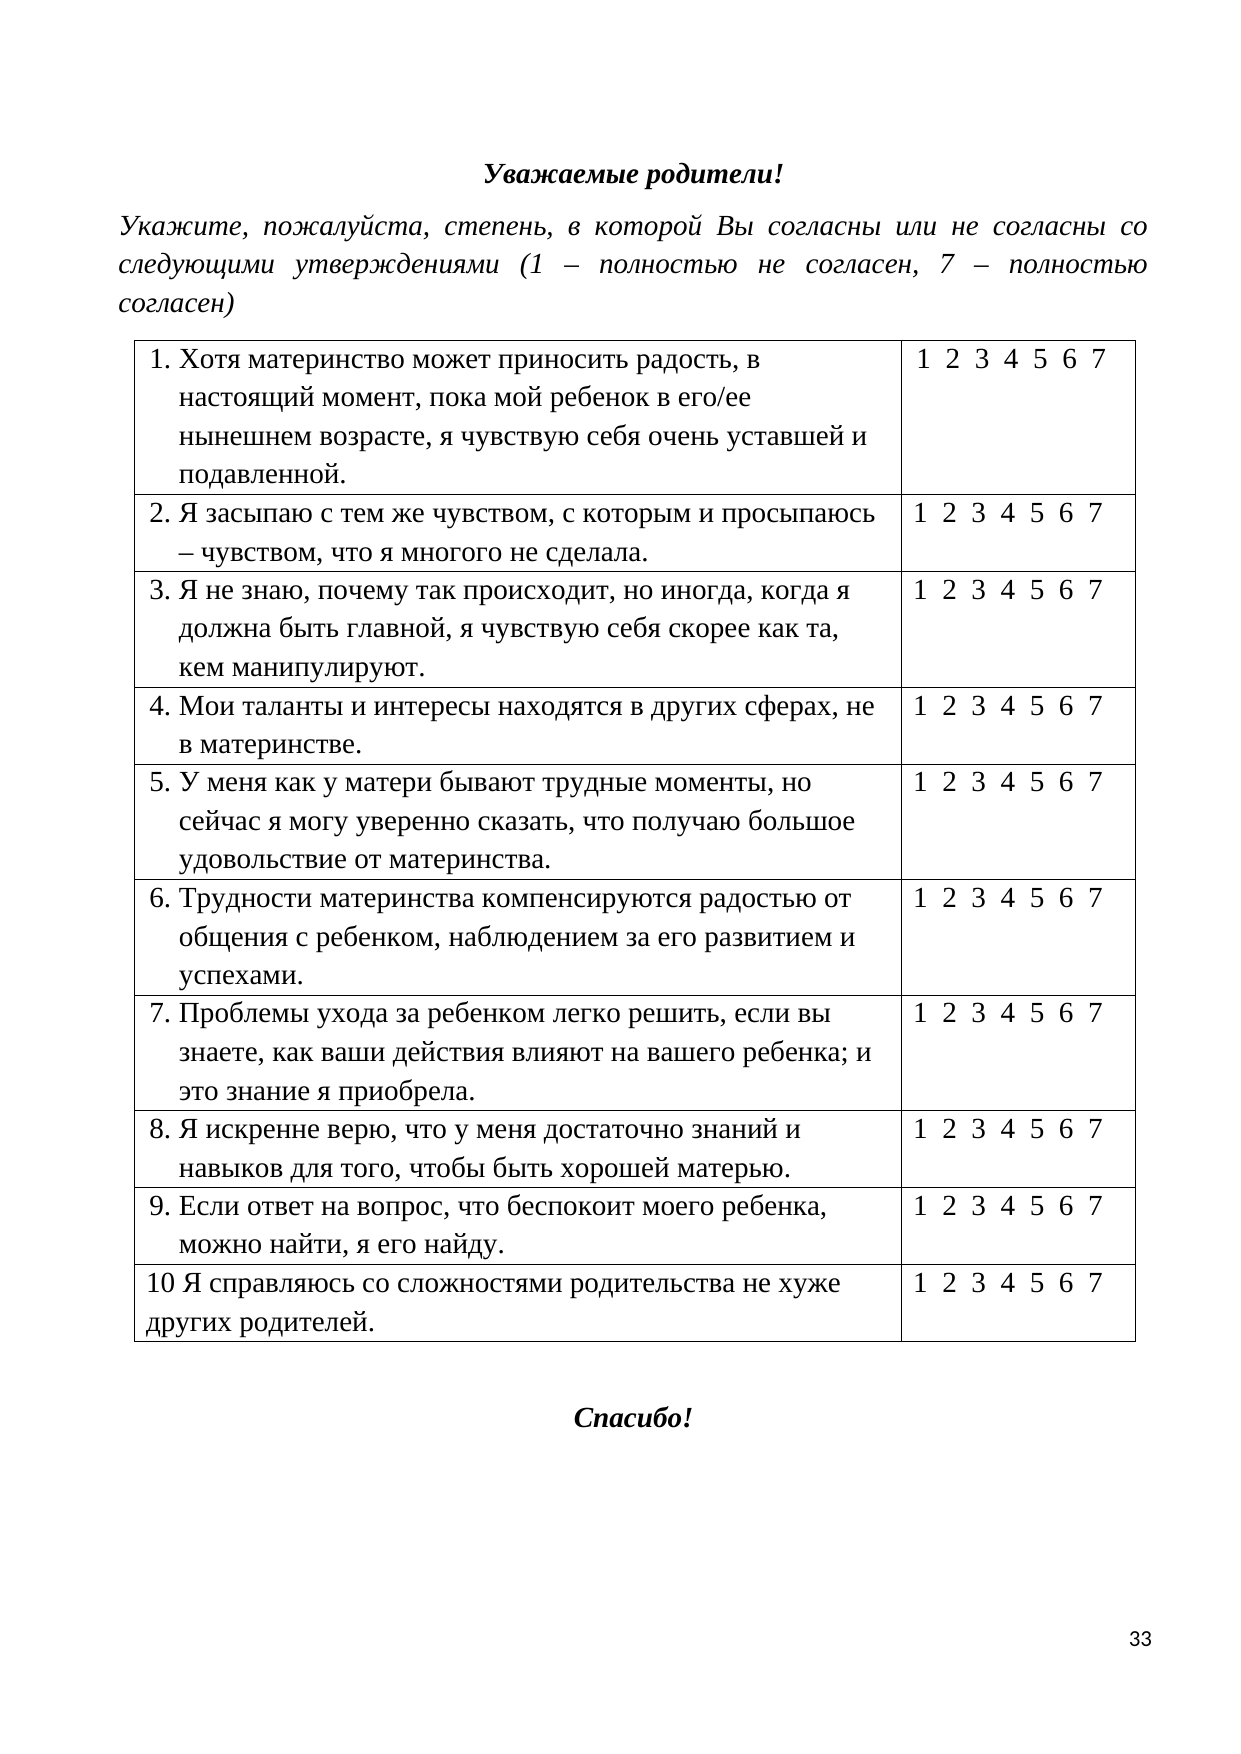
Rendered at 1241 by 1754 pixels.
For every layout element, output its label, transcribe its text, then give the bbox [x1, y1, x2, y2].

table_cell 1 2 3 4 5 6 7 [902, 1111, 1135, 1187]
table_cell 10 Я справляюсь со сложностями родительства не хуже других родителей. [135, 1265, 901, 1341]
table_cell Я искренне верю, что у меня достаточно знаний и навыков для того, чтобы быть хорошей матерью. [135, 1111, 901, 1187]
text Спасибо! [118, 1400, 1152, 1433]
text Укажите, пожалуйста, степень, в которой Вы согласны или не согласны со следующими утверждениями (1 – полностью не согласен, 7 – полностью согласен) [118, 208, 1152, 318]
table_cell 1 2 3 4 5 6 7 [902, 996, 1135, 1110]
table_cell 1 2 3 4 5 6 7 [902, 572, 1135, 687]
table_header 1 2 3 4 5 6 7 [902, 341, 1135, 494]
table_cell Я не знаю, почему так происходит, но иногда, когда я должна быть главной, я чувствую себя скорее как та, кем манипулируют. [135, 572, 901, 687]
table_cell Я засыпаю с тем же чувством, с которым и просыпаюсь – чувством, что я многого не сделала. [135, 495, 901, 571]
text Уважаемые родители! [118, 157, 1152, 190]
table_header Хотя материнство может приносить радость, в настоящий момент, пока мой ребенок в его/ее нынешнем возрасте, я чувствую себя очень уставшей и подавленной. [135, 341, 901, 494]
table_cell 1 2 3 4 5 6 7 [902, 688, 1135, 763]
table_cell Если ответ на вопрос, что беспокоит моего ребенка, можно найти, я его найду. [135, 1188, 901, 1264]
table_cell У меня как у матери бывают трудные моменты, но сейчас я могу уверенно сказать, что получаю большое удовольствие от материнства. [135, 765, 901, 879]
table_cell 1 2 3 4 5 6 7 [902, 1265, 1135, 1341]
table_cell Трудности материнства компенсируются радостью от общения с ребенком, наблюдением за его развитием и успехами. [135, 880, 901, 994]
table_cell 1 2 3 4 5 6 7 [902, 495, 1135, 571]
table_cell Мои таланты и интересы находятся в других сферах, не в материнстве. [135, 688, 901, 763]
table_cell Проблемы ухода за ребенком легко решить, если вы знаете, как ваши действия влияют на вашего ребенка; и это знание я приобрела. [135, 996, 901, 1110]
table_cell 1 2 3 4 5 6 7 [902, 1188, 1135, 1264]
table_cell 1 2 3 4 5 6 7 [902, 765, 1135, 879]
table_cell 1 2 3 4 5 6 7 [902, 880, 1135, 994]
